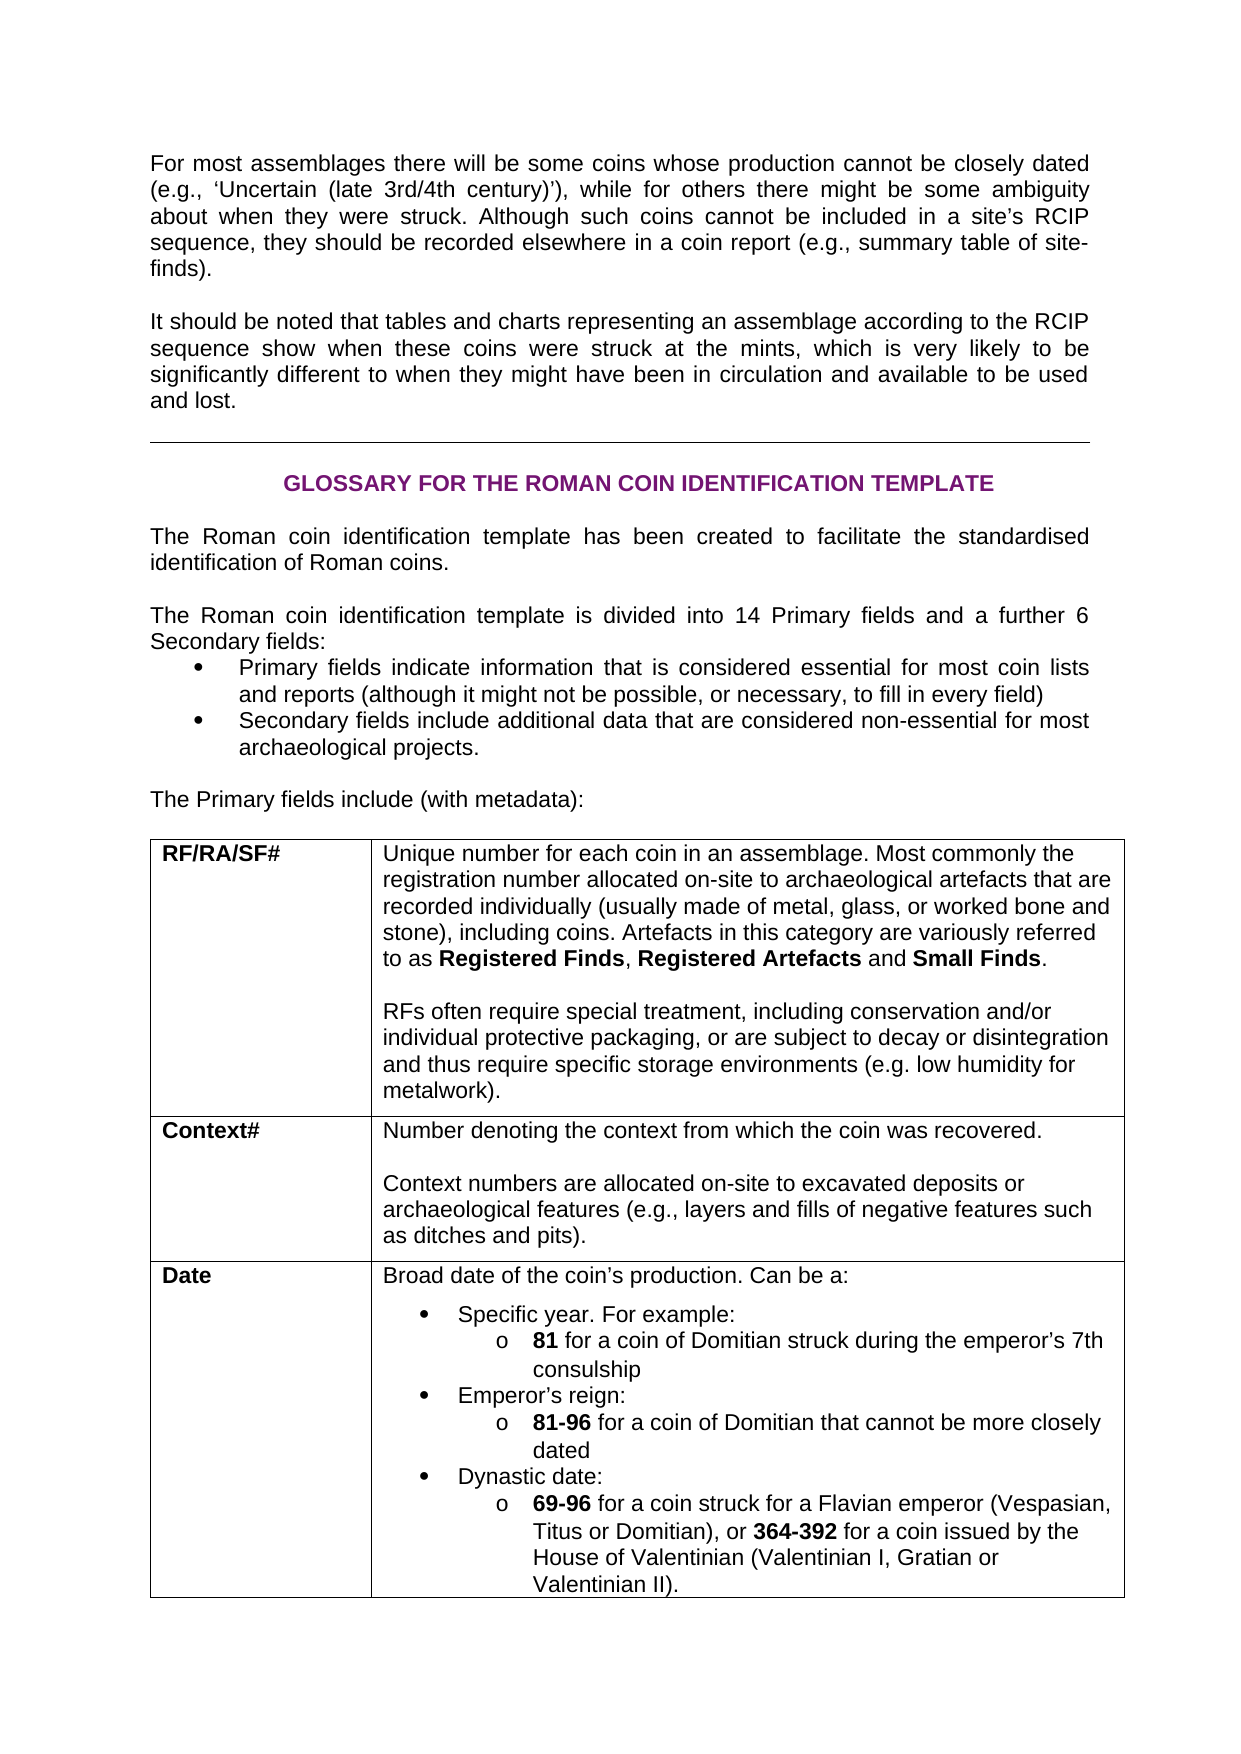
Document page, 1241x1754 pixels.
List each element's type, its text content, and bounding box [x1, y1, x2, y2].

table_cell Context# [151, 1117, 371, 1261]
list Secondary fields include additional data that are considered non-essential for most archaeological projects. [194, 707, 1090, 760]
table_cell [372, 1262, 1124, 1597]
text The Primary fields include (with metadata): [150, 786, 1090, 812]
table_header Unique number for each coin in an assemblage. Most commonly the registration number allocated on-site to archaeological artefacts that are recorded individually (usually made of metal, glass, or worked bone and stone), including coins. Artefacts in this category are variously referred to as Registered Finds, Registered Artefacts and Small Finds. RFs often require special treatment, including conservation and/or individual protective packaging, or are subject to decay or disintegration and thus require specific storage environments (e.g. low humidity for metalwork). [372, 840, 1124, 1116]
text For most assemblages there will be some coins whose production cannot be closely dated (e.g., ‘Uncertain (late 3rd/4th century)’), while for others there might be some ambiguity about when they were struck. Although such coins cannot be included in a site’s RCIP sequence, they should be recorded elsewhere in a coin report (e.g., summary table of site-finds). [150, 150, 1090, 282]
text The Roman coin identification template is divided into 14 Primary fields and a further 6 Secondary fields: [150, 602, 1090, 654]
text It should be noted that tables and charts representing an assemblage according to the RCIP sequence show when these coins were struck at the mints, which is very likely to be significantly different to when they might have been in circulation and available to be used and lost. [150, 308, 1090, 413]
text The Roman coin identification template has been created to facilitate the standardised identification of Roman coins. [150, 523, 1090, 575]
list Primary fields indicate information that is considered essential for most coin lists and reports (although it might not be possible, or necessary, to fill in every field) [194, 654, 1090, 707]
table_cell Number denoting the context from which the coin was recovered. Context numbers are allocated on-site to excavated deposits or archaeological features (e.g., layers and fills of negative features such as ditches and pits). [372, 1117, 1124, 1261]
text GLOSSARY FOR THE ROMAN COIN IDENTIFICATION TEMPLATE [187, 470, 1090, 496]
table_cell Date [151, 1262, 371, 1597]
table_header RF/RA/SF# [151, 840, 371, 1116]
